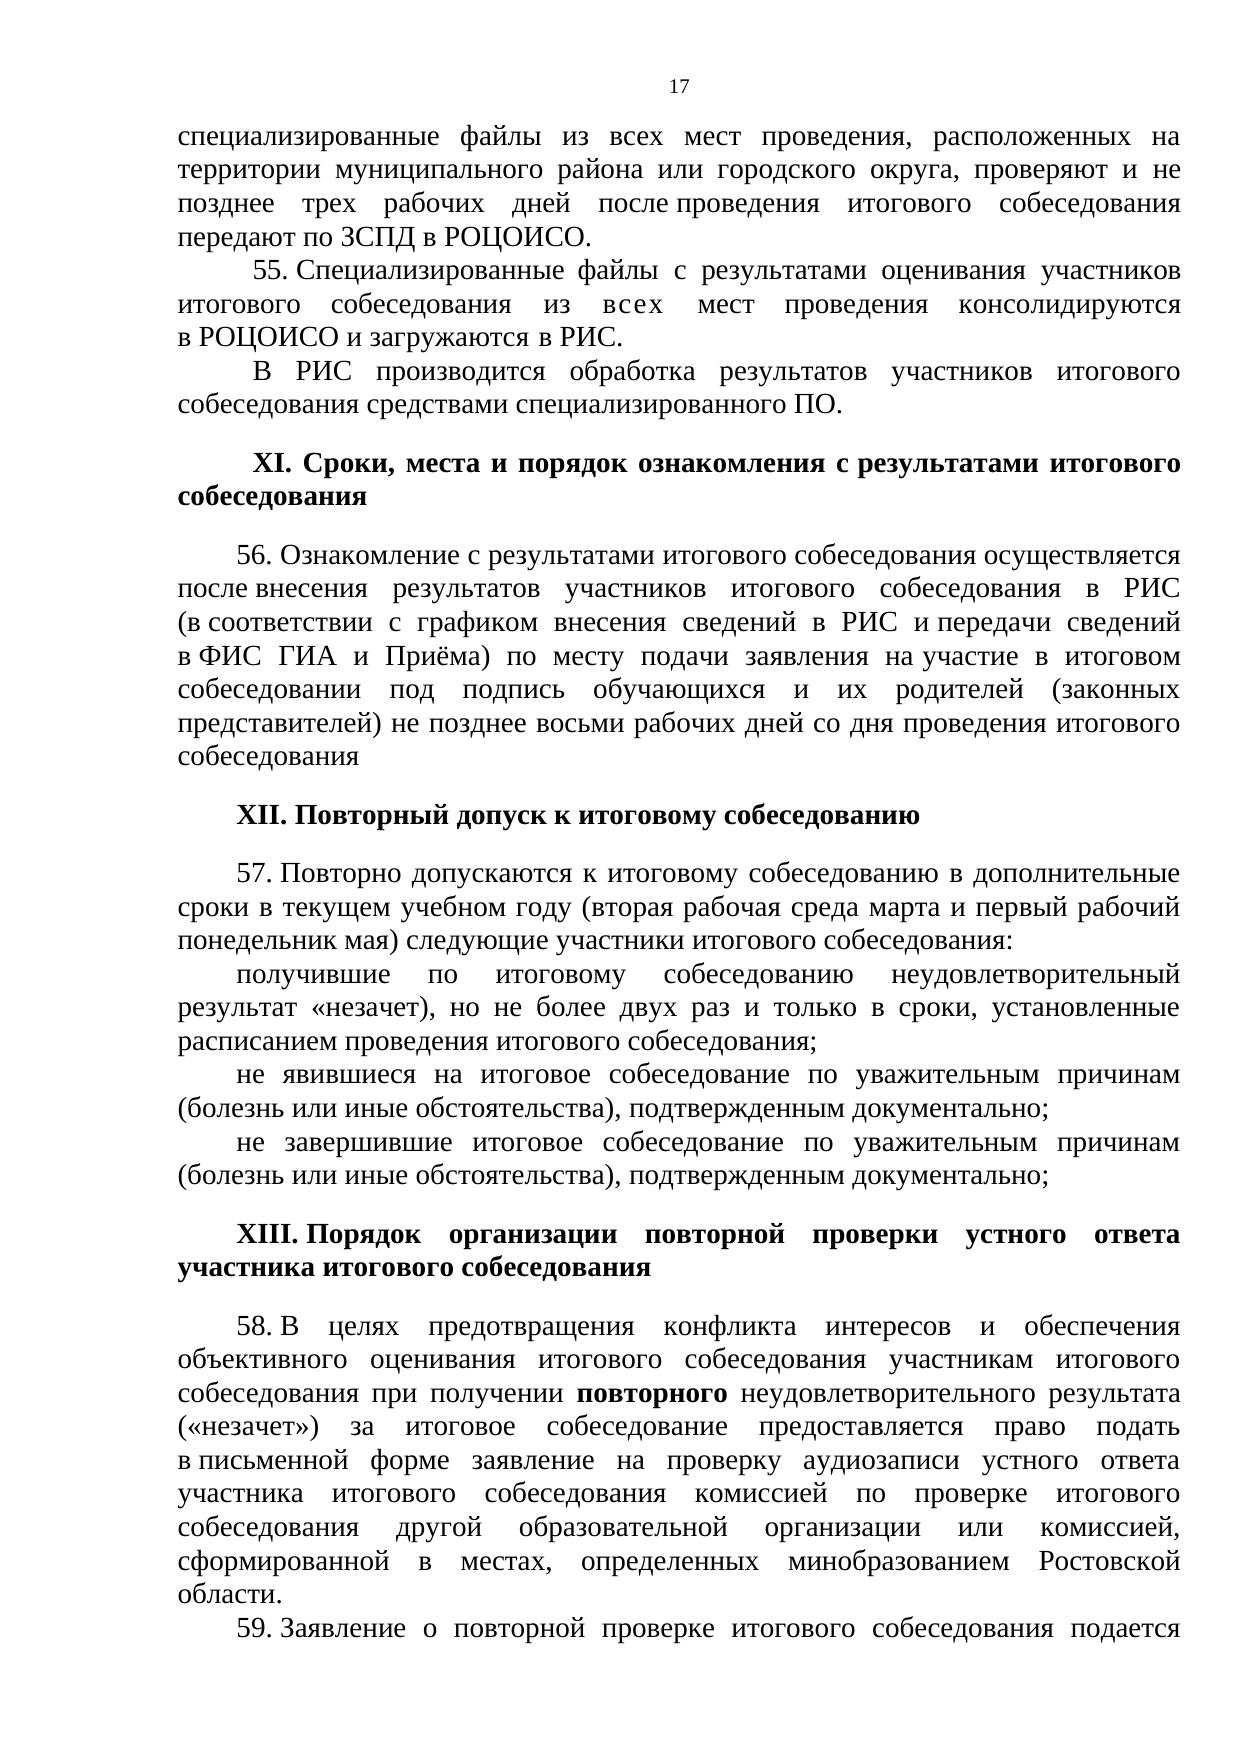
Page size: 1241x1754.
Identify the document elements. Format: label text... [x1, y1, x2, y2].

text 57. Повторно допускаются к итоговому собеседованию в дополнительные сроки в текущем учебном году (вторая рабочая среда марта и первый рабочий понедельник мая) следующие участники итогового собеседования: [177, 855, 1181, 956]
list 55. Специализированные файлы с результатами оценивания участников итогового собеседования из всех мест проведения консолидируются в РОЦОИСО и загружаются в РИС. [177, 252, 1181, 353]
text не завершившие итоговое собеседование по уважительным причинам (болезнь или иные обстоятельства), подтвержденным документально; [177, 1124, 1181, 1191]
text ХII. Повторный допуск к итоговому собеседованию [177, 797, 1181, 830]
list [177, 118, 1181, 252]
list ХI. Cроки, места и порядок ознакомления с результатами итогового собеседования [177, 445, 1181, 512]
text 56. Ознакомление с результатами итогового собеседования осуществляется после внесения результатов участников итогового собеседования в РИС (в соответствии с графиком внесения сведений в РИС и передачи сведений в ФИС ГИА и Приёма) по месту подачи заявления на участие в итоговом собеседовании под подпись обучающихся и их родителей (законных представителей) не позднее восьми рабочих дней со дня проведения итогового собеседования [177, 537, 1181, 772]
text не явившиеся на итоговое собеседование по уважительным причинам (болезнь или иные обстоятельства), подтвержденным документально; [177, 1057, 1181, 1124]
list В РИС производится обработка результатов участников итогового собеседования средствами специализированного ПО. [177, 353, 1181, 420]
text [177, 1610, 1181, 1643]
text получившие по итоговому собеседованию неудовлетворительный результат «незачет), но не более двух раз и только в сроки, установленные расписанием проведения итогового собеседования; [177, 956, 1181, 1057]
text 58. В целях предотвращения конфликта интересов и обеспечения объективного оценивания итогового собеседования участникам итогового собеседования при получении повторного неудовлетворительного результата («незачет») за итоговое собеседование предоставляется право подать в письменной форме заявление на проверку аудиозаписи устного ответа участника итогового собеседования комиссией по проверке итогового собеседования другой образовательной организации или комиссией, сформированной в местах, определенных минобразованием Ростовской области. [177, 1308, 1181, 1610]
text ХIII. Порядок организации повторной проверки устного ответа участника итогового собеседования [177, 1216, 1181, 1283]
